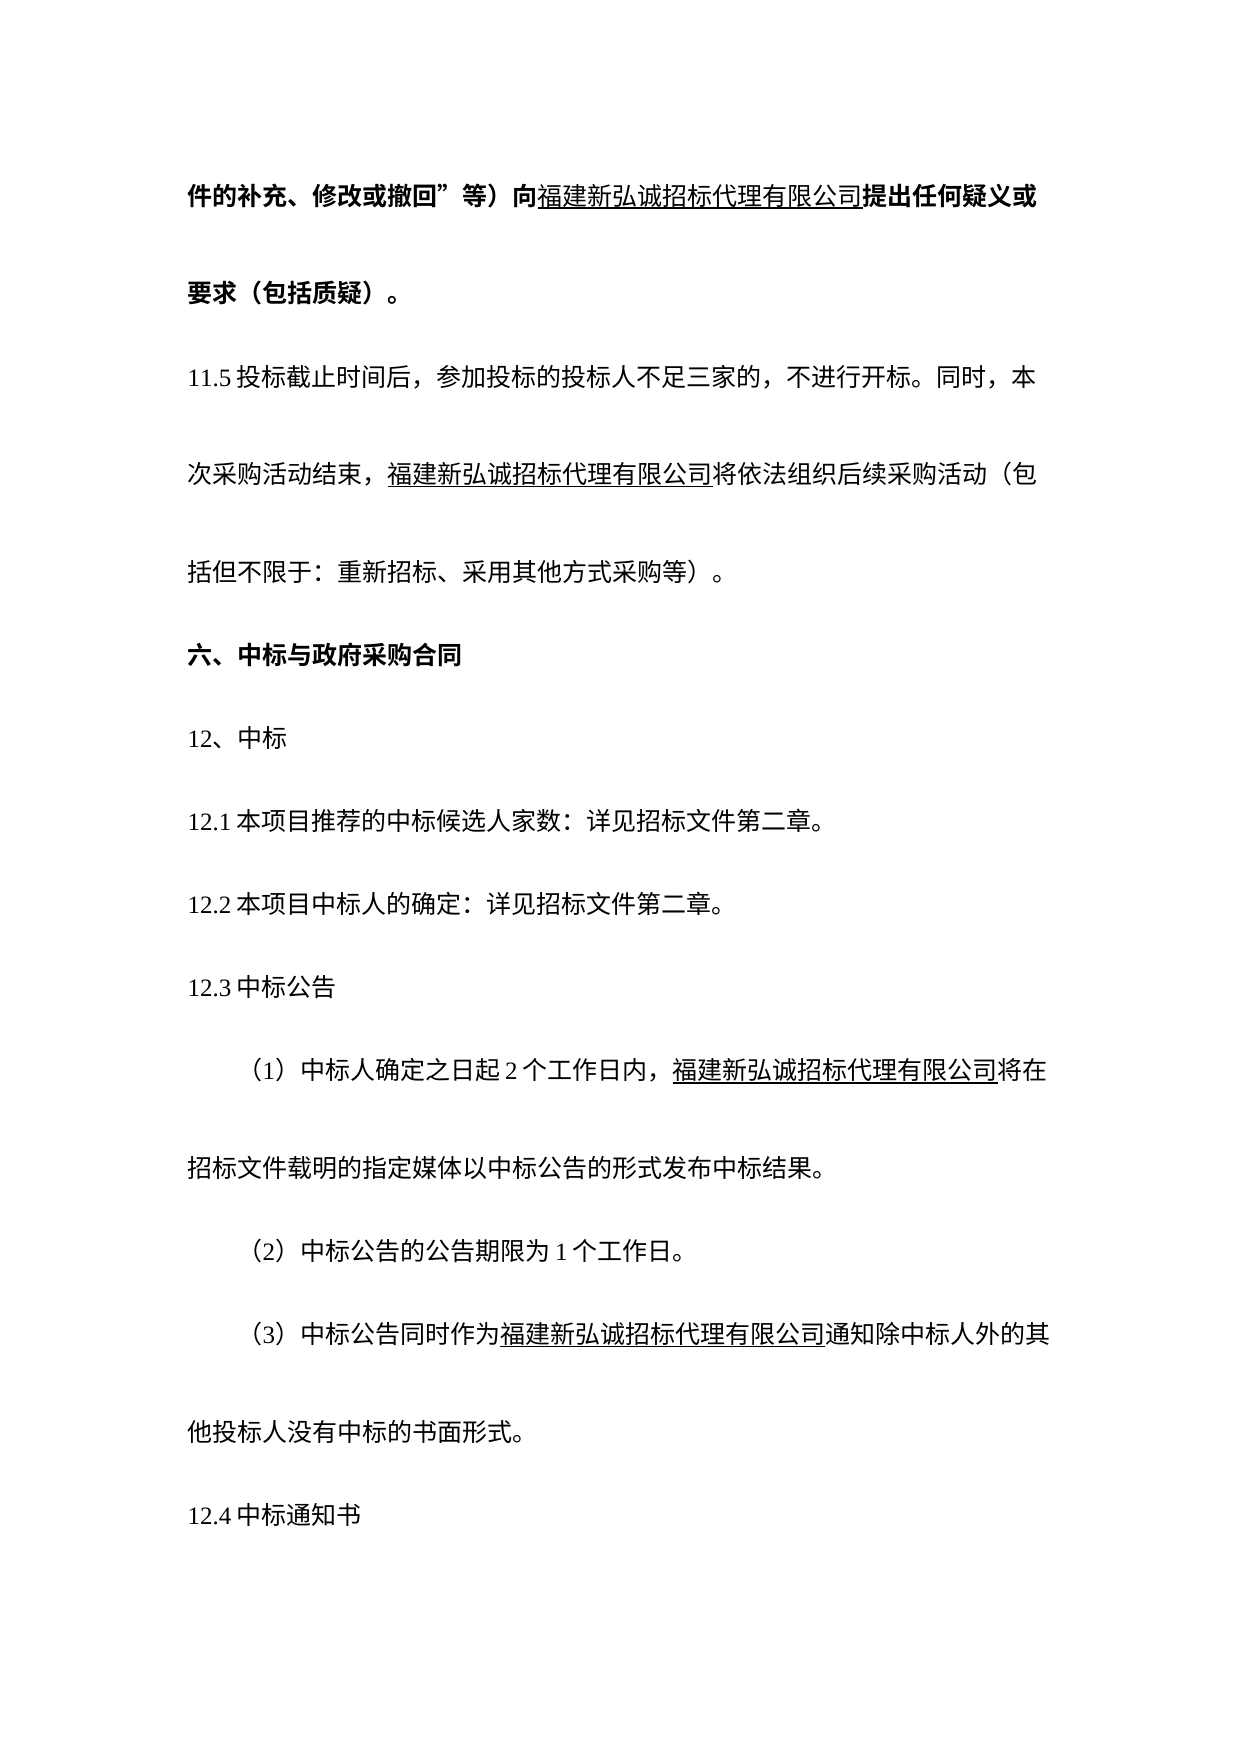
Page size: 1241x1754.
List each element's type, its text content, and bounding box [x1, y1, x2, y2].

text （3）中标公告同时作为福建新弘诚招标代理有限公司通知除中标人外的其他投标人没有中标的书面形式。 [187, 1300, 1053, 1463]
text 12.1本项目推荐的中标候选人家数：详见招标文件第二章。 [187, 787, 1053, 852]
text 12.3中标公告 [187, 953, 1053, 1018]
text 12.2本项目中标人的确定：详见招标文件第二章。 [187, 870, 1053, 935]
text 12.4中标通知书 [187, 1481, 1053, 1546]
text 11.5投标截止时间后，参加投标的投标人不足三家的，不进行开标。同时，本次采购活动结束，福建新弘诚招标代理有限公司将依法组织后续采购活动（包括但不限于：重新招标、采用其他方式采购等）。 [187, 343, 1053, 603]
text 六、中标与政府采购合同 [187, 621, 1053, 686]
text （2）中标公告的公告期限为1个工作日。 [187, 1217, 1053, 1282]
text 12、中标 [187, 704, 1053, 769]
text （1）中标人确定之日起2个工作日内，福建新弘诚招标代理有限公司将在招标文件载明的指定媒体以中标公告的形式发布中标结果。 [187, 1036, 1053, 1199]
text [187, 162, 1053, 324]
